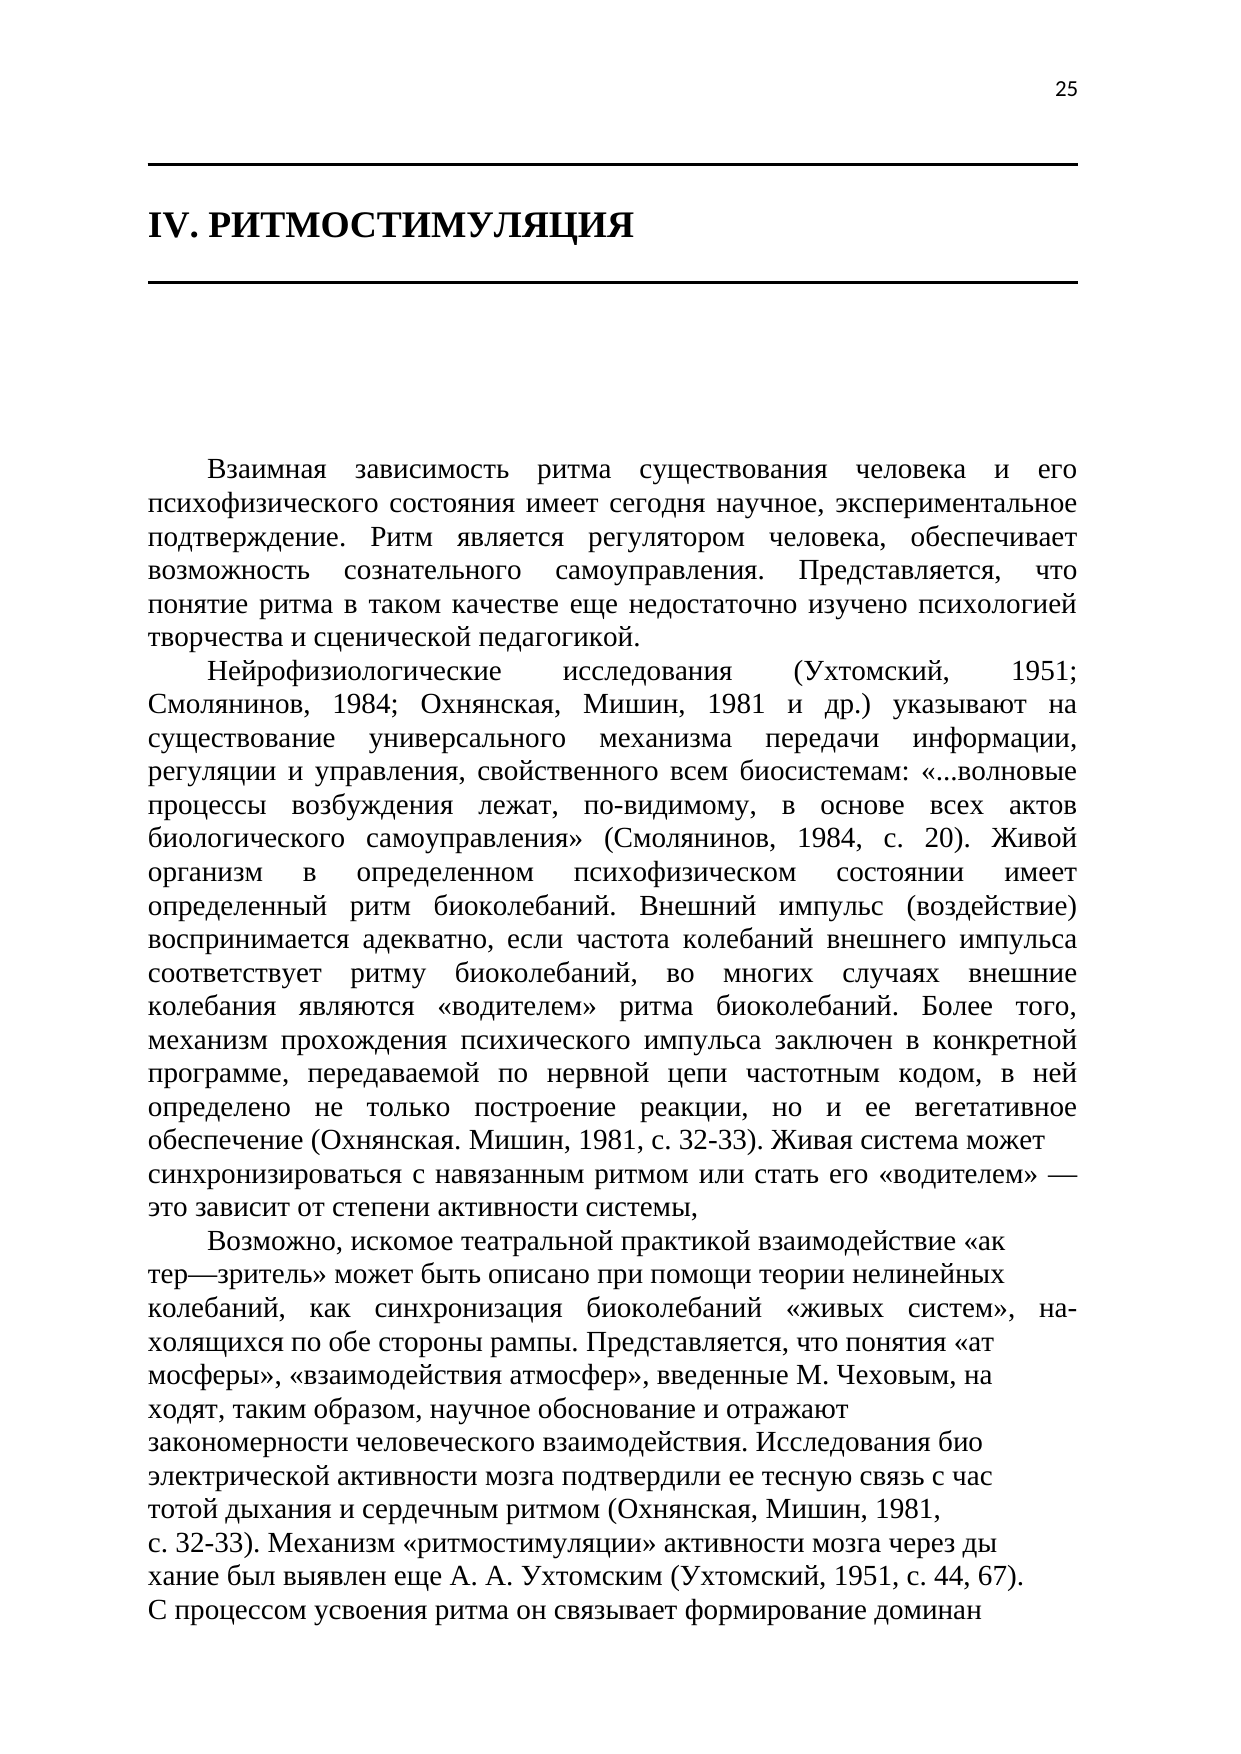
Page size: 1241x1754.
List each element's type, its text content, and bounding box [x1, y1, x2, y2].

text С процессом усвоения ритма он связывает формирование доминан­ [148, 1592, 1078, 1626]
text ходят, таким образом, научное обоснование и отражают [148, 1391, 1078, 1424]
text синхронизироваться с навязанным ритмом или стать его «водителем» — это зависит от степени активности системы, [148, 1156, 1078, 1223]
text мосферы», «взаимодействия атмосфер», введенные М. Чеховым, на­ [148, 1357, 1078, 1391]
text хание был выявлен еще А. А. Ухтомским (Ухтомский, 1951, с. 44, 67). [148, 1558, 1078, 1592]
text электрической активности мозга подтвердили ее тесную связь с час­ [148, 1458, 1078, 1491]
text тотой дыхания и сердечным ритмом (Охнянская, Мишин, 1981, [148, 1491, 1078, 1525]
text Нейрофизиологические исследования (Ухтомский, 1951; Смолянинов, 1984; Охнянская, Мишин, 1981 и др.) указывают на существование универсального механизма передачи информации, регуляции и управления, свойственного всем биосистемам: «...волновые процессы возбуждения лежат, по-видимому, в основе всех актов биологического самоуправления» (Смолянинов, 1984, с. 20). Живой организм в определенном психофизическом состоянии имеет определенный ритм биоколебаний. Внешний импульс (воздействие) воспринимается адекватно, если частота колебаний внешнего импульса соответствует ритму биоколебаний, во многих случаях внешние колебания являются «водителем» ритма биоколебаний. Более того, механизм прохождения психического импульса заключен в конкретной программе, передаваемой по нервной цепи частотным кодом, в ней определено не только построение реакции, но и ее вегетативное обеспечение (Охнянская. Мишин, 1981, с. 32-33). Живая система может [148, 653, 1078, 1156]
text Возможно, искомое театральной практикой взаимодействие «ак­ [148, 1223, 1078, 1257]
text закономерности человеческого взаимодействия. Исследования био­ [148, 1424, 1078, 1458]
text колебаний, как синхронизация биоколебаний «живых систем», на-холящихся по обе стороны рампы. Представляется, что понятия «ат­ [148, 1290, 1078, 1357]
text тер—зритель» может быть описано при помощи теории нелинейных [148, 1257, 1078, 1290]
text с. 32-33). Механизм «ритмостимуляции» активности мозга через ды­ [148, 1525, 1078, 1558]
text Взаимная зависимость ритма существования человека и его психофизического состояния имеет сегодня научное, экспериментальное подтверждение. Ритм является регулятором человека, обеспечивает возможность сознательного самоуправления. Представляется, что понятие ритма в таком качестве еще недостаточно изучено психологией творчества и сценической педагогикой. [148, 452, 1078, 653]
text IV. РИТМОСТИМУЛЯЦИЯ [148, 202, 1078, 245]
